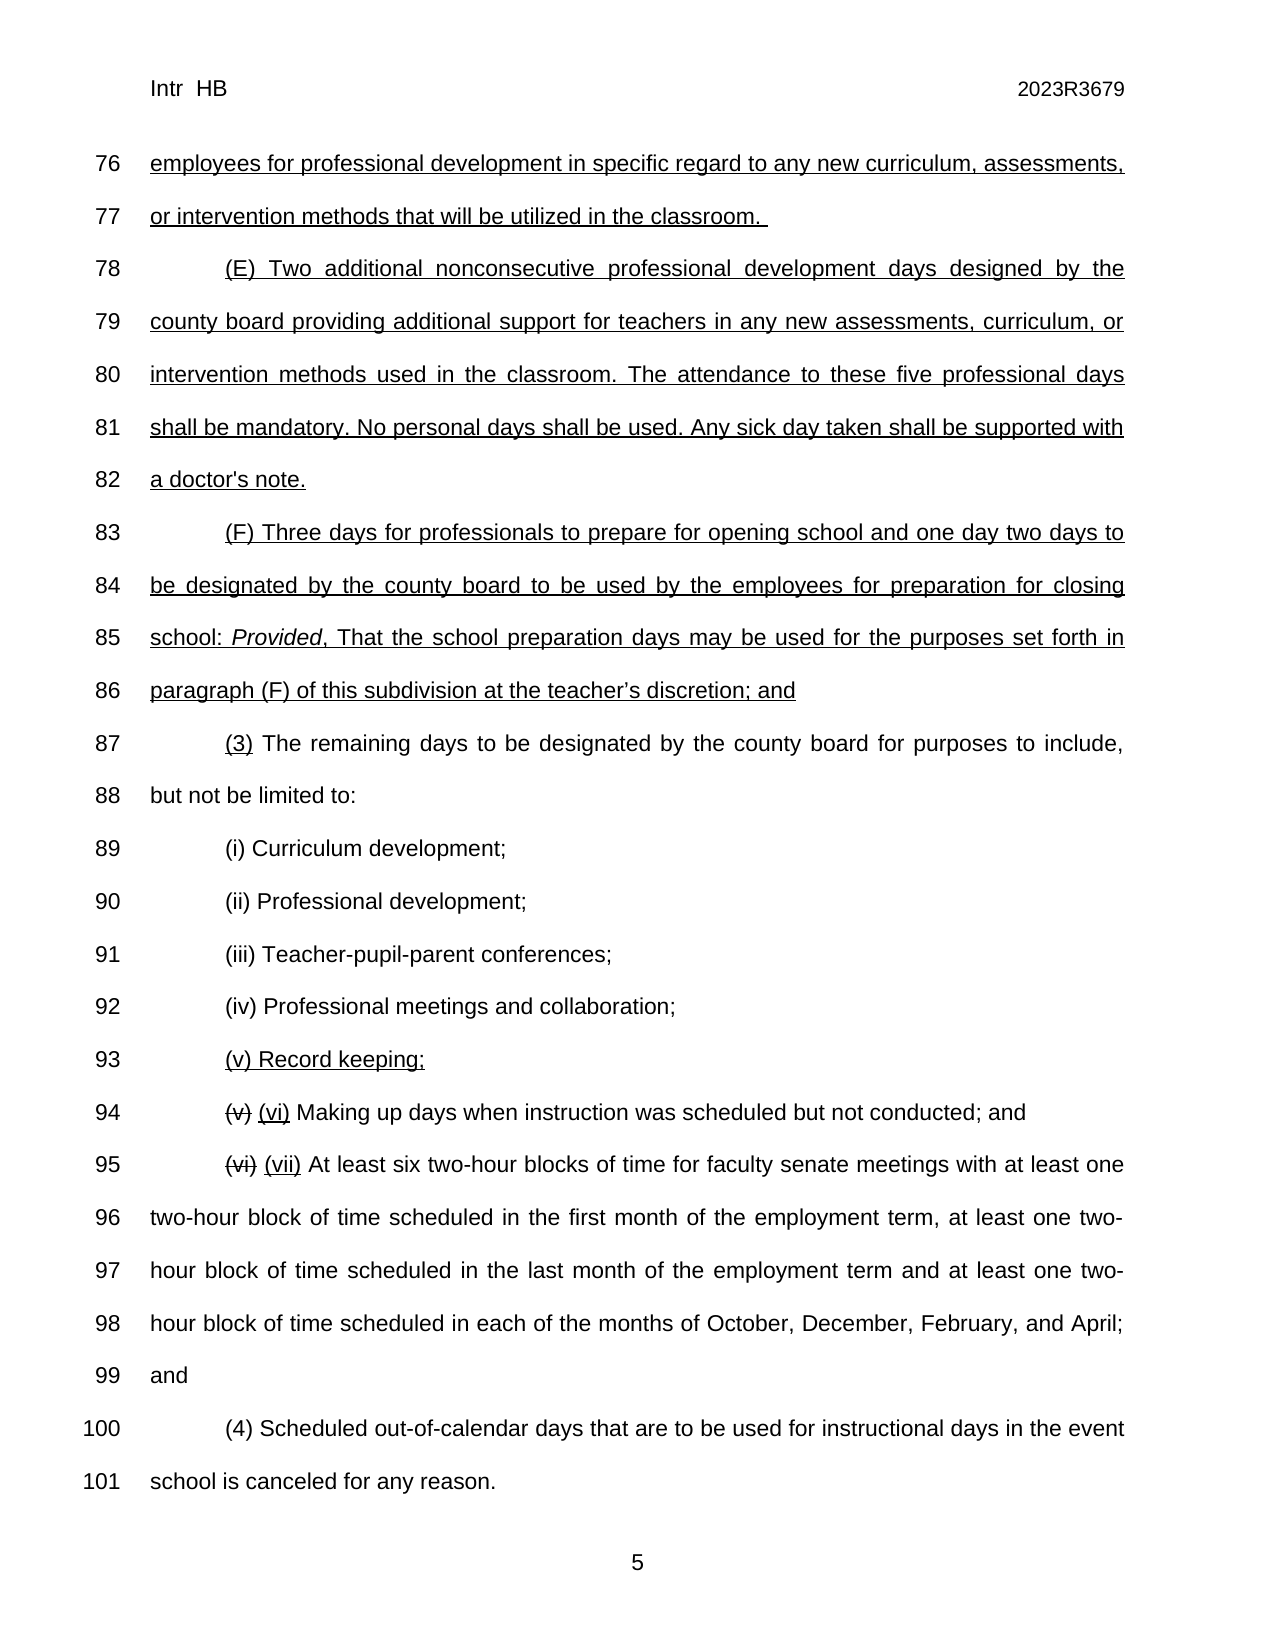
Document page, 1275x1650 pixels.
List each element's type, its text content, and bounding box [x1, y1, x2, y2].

text (vi) (vii) At least six two-hour blocks of time for faculty senate meetings with at least one two-hour block of time scheduled in the first month of the employment term, at least one two-hour block of time scheduled in the last month of the employment term and at least one two-hour block of time scheduled in each of the months of October, December, February, and April; and [150, 1151, 1125, 1389]
text (3) The remaining days to be designated by the county board for purposes to include, but not be limited to: [150, 730, 1125, 809]
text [150, 150, 1125, 173]
text (v) (vi) Making up days when instruction was scheduled but not conducted; and [150, 1099, 1125, 1125]
text (iv) Professional meetings and collaboration; [150, 993, 1125, 1020]
text (F) Three days for professionals to prepare for opening school and one day two days to be designated by the county board to be used by the employees for preparation for closing school: Provided, That the school preparation days may be used for the purposes set forth in paragraph (F) of this subdivision at the teacher’s discretion; and [150, 519, 1125, 594]
text (v) Record keeping; [150, 1046, 1125, 1072]
text (ii) Professional development; [150, 888, 1125, 914]
text (i) Curriculum development; [150, 835, 1125, 862]
text (iii) Teacher-pupil-parent conferences; [150, 941, 1125, 967]
text (F) Three days for professionals to prepare for opening school and one day two days to be designated by the county board to be used by the employees for preparation for closing school: Provided, That the school preparation days may be used for the purposes set forth in paragraph (F) of this subdivision at the teacher’s discretion; and [150, 596, 1125, 647]
text (F) Three days for professionals to prepare for opening school and one day two days to be designated by the county board to be used by the employees for preparation for closing school: Provided, That the school preparation days may be used for the purposes set forth in paragraph (F) of this subdivision at the teacher’s discretion; and [150, 648, 1125, 703]
text (E) Two additional nonconsecutive professional development days designed by the county board providing additional support for teachers in any new assessments, curriculum, or intervention methods used in the classroom. The attendance to these five professional days shall be mandatory. No personal days shall be used. Any sick day taken shall be supported with a doctor's note. [150, 255, 1125, 384]
text (4) Scheduled out-of-calendar days that are to be used for instructional days in the event school is canceled for any reason. [150, 1415, 1125, 1494]
text (E) Two additional nonconsecutive professional development days designed by the county board providing additional support for teachers in any new assessments, curriculum, or intervention methods used in the classroom. The attendance to these five professional days shall be mandatory. No personal days shall be used. Any sick day taken shall be supported with a doctor's note. [150, 385, 1125, 493]
